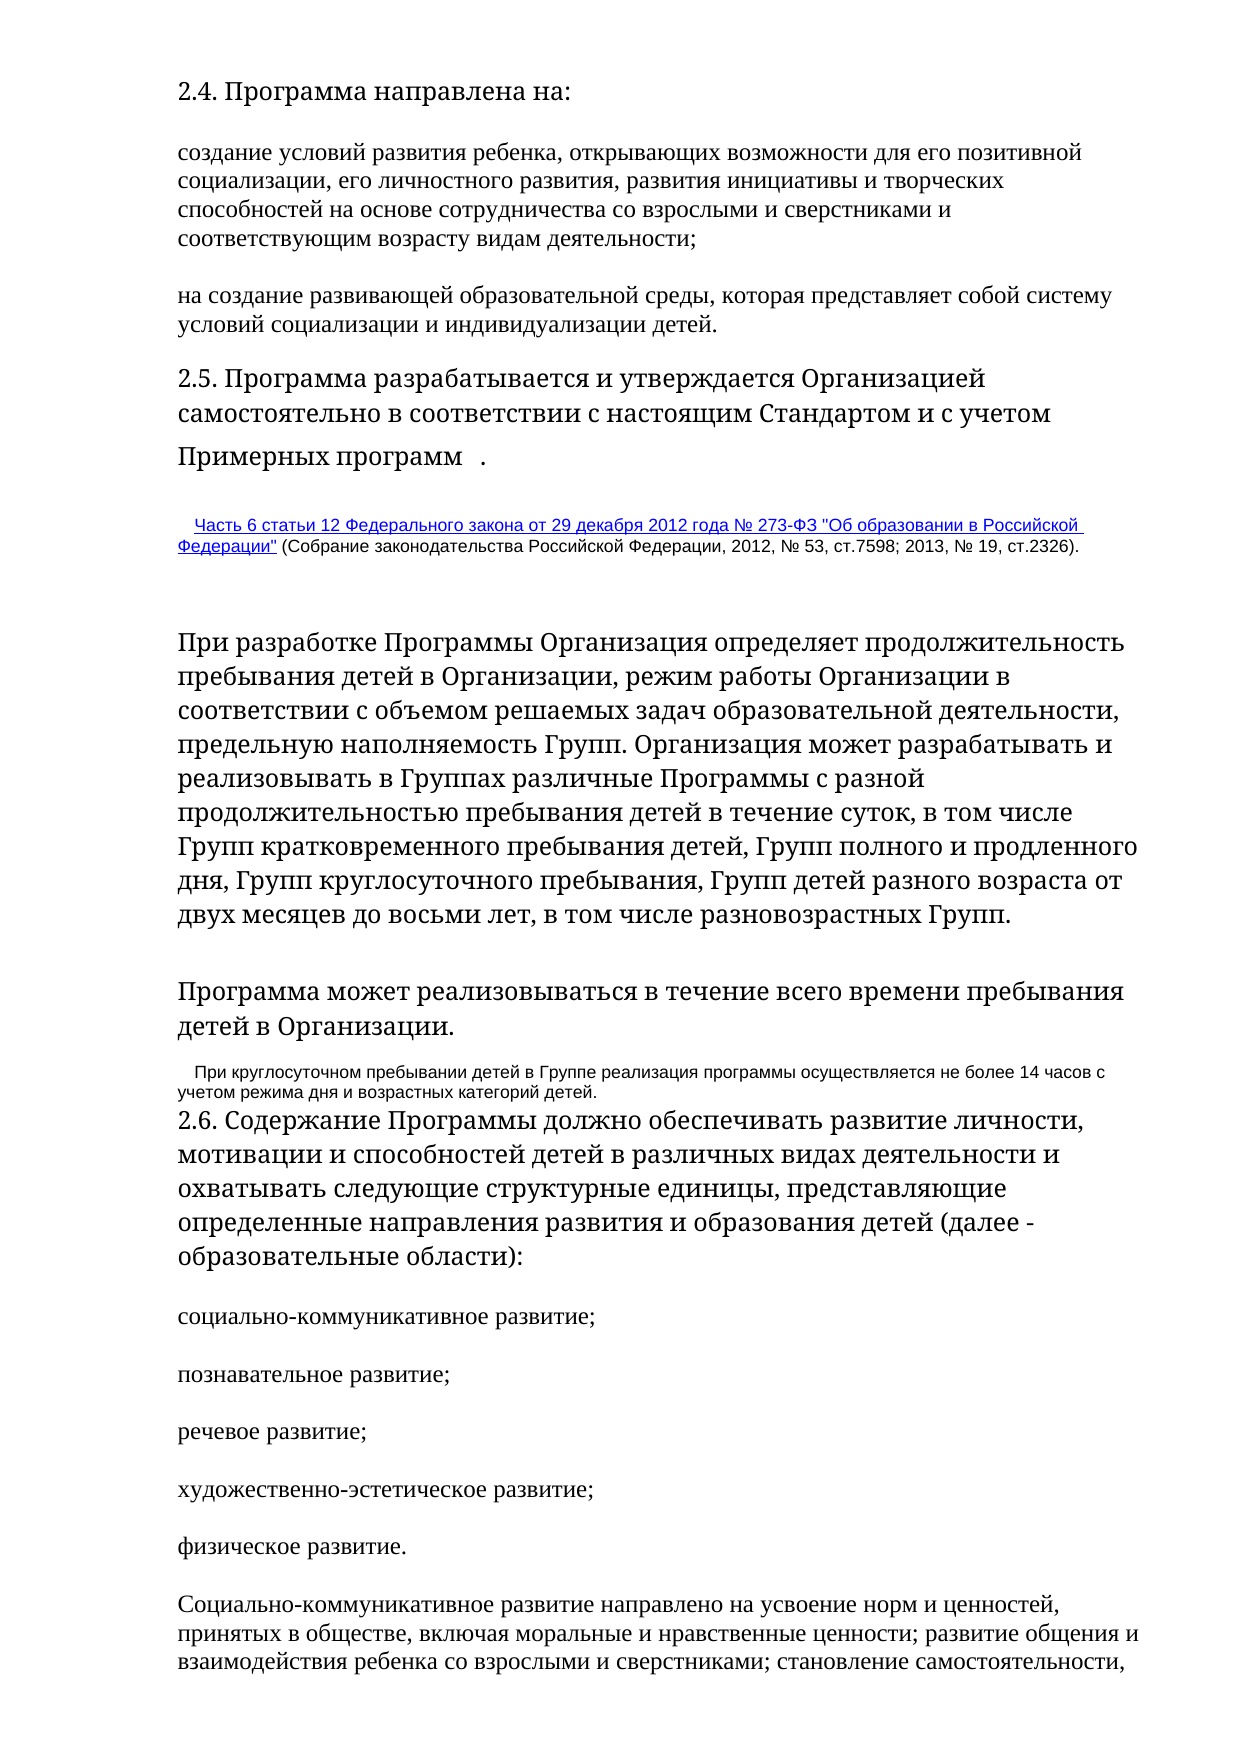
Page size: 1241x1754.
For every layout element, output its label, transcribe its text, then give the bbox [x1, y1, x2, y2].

text При круглосуточном пребывании детей в Группе реализация программы осуществляется не более 14 часов с учетом режима дня и возрастных категорий детей. [177, 1042, 1152, 1102]
text 2.5. Программа разрабатывается и утверждается Организацией самостоятельно в соответствии с настоящим Стандартом и с учетом Примерных программ. [177, 361, 1152, 473]
text Часть 6 статьи 12 Федерального закона от 29 декабря 2012 года № 273-ФЗ "Об образовании в Российской Федерации" (Собрание законодательства Российской Федерации, 2012, № 53, ст.7598; 2013, № 19, ст.2326). [177, 496, 1152, 556]
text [177, 1102, 1152, 1675]
text 2.4. Программа направлена на: создание условий развития ребенка, открывающих возможности для его позитивной социализации, его личностного развития, развития инициативы и творческих способностей на основе сотрудничества со взрослыми и сверстниками и соответствующим возрасту видам деятельности; на создание развивающей образовательной среды, которая представляет собой систему условий социализации и индивидуализации детей. [177, 74, 1152, 338]
text При разработке Программы Организация определяет продолжительность пребывания детей в Организации, режим работы Организации в соответствии с объемом решаемых задач образовательной деятельности, предельную наполняемость Групп. Организация может разрабатывать и реализовывать в Группах различные Программы с разной продолжительностью пребывания детей в течение суток, в том числе Групп кратковременного пребывания детей, Групп полного и продленного дня, Групп круглосуточного пребывания, Групп детей разного возраста от двух месяцев до восьми лет, в том числе разновозрастных Групп. Программа может реализовываться в течение всего времени пребывания детей в Организации. [177, 556, 1152, 1042]
